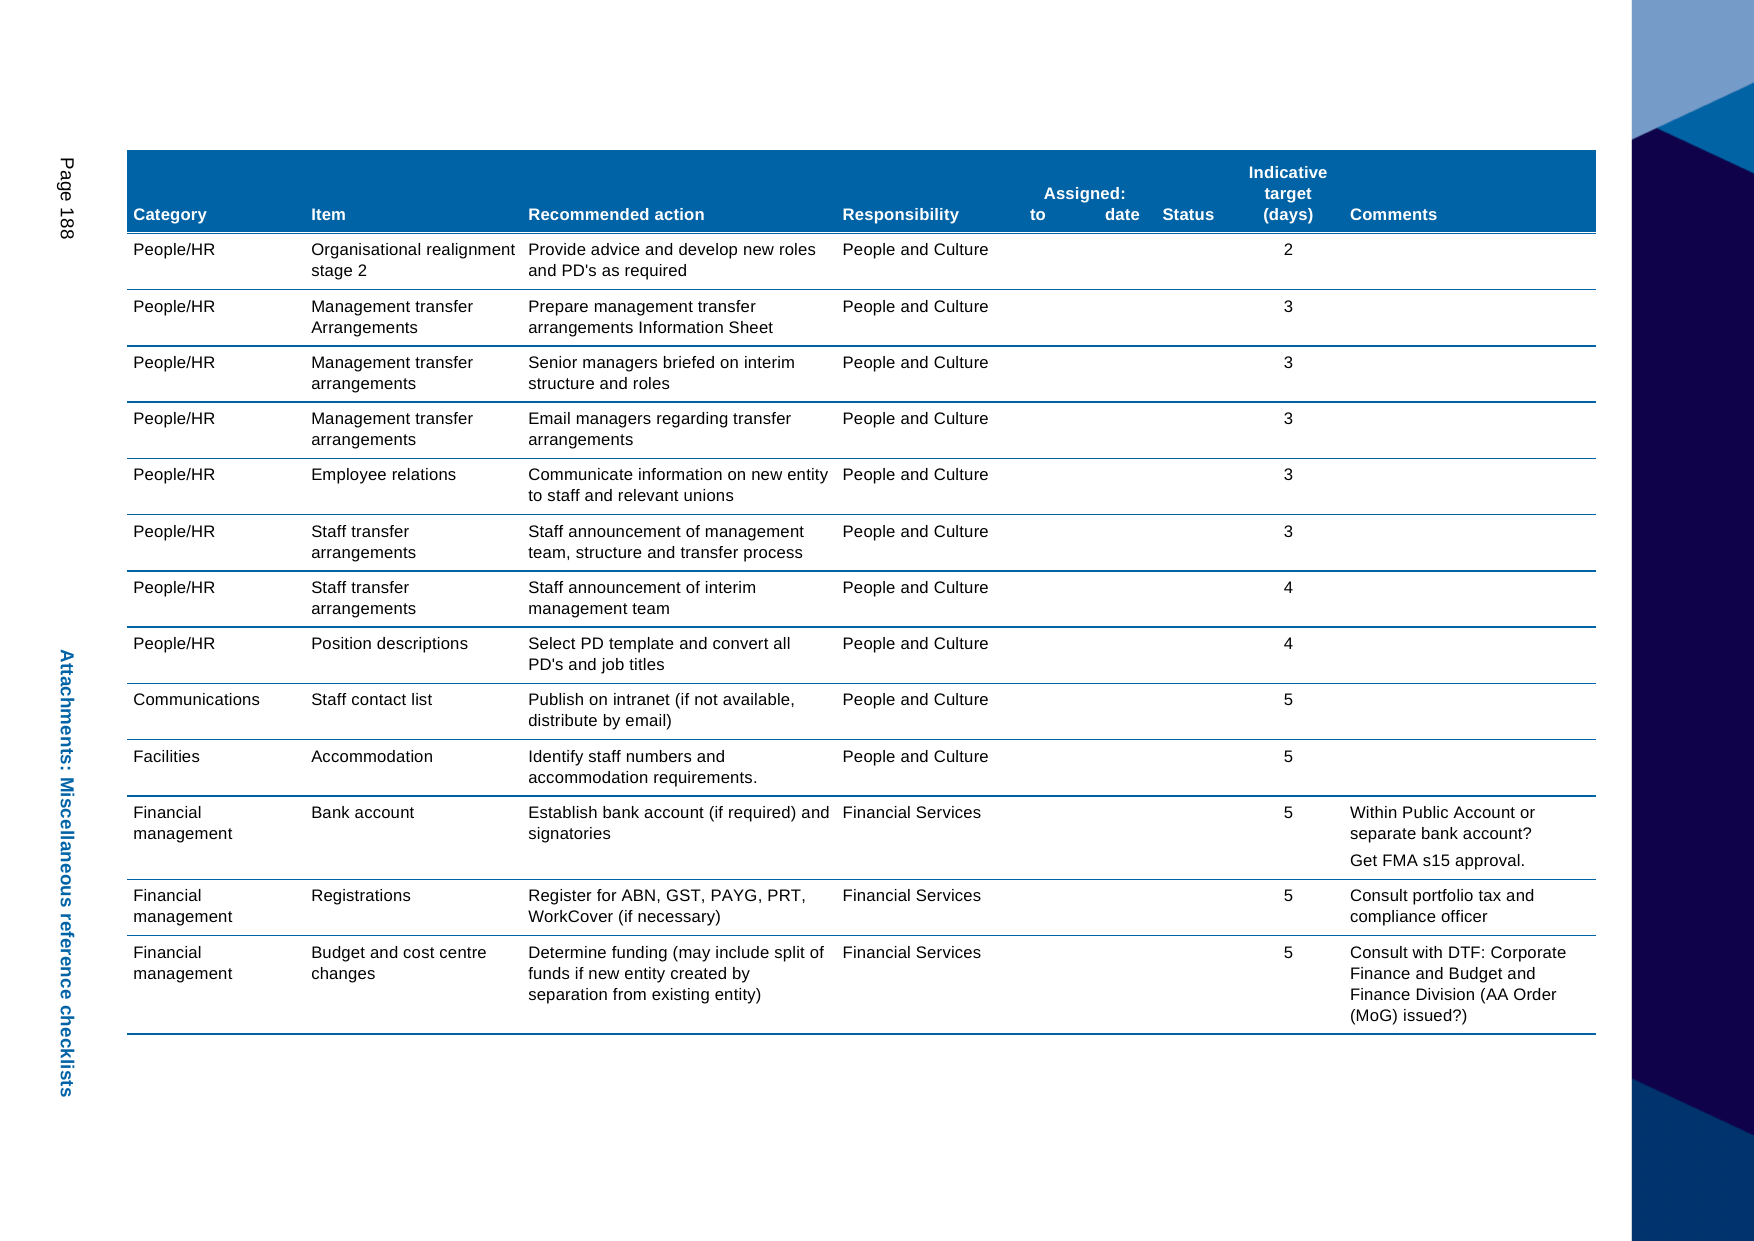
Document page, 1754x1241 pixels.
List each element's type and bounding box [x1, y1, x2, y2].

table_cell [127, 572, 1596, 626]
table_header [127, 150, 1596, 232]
picture [1632, 0, 1754, 1241]
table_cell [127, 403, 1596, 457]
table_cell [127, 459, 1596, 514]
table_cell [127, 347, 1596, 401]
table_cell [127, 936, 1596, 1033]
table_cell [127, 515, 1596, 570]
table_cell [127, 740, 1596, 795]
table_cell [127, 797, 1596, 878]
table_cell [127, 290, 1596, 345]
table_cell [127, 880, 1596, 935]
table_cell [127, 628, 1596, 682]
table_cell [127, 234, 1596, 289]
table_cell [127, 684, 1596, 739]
